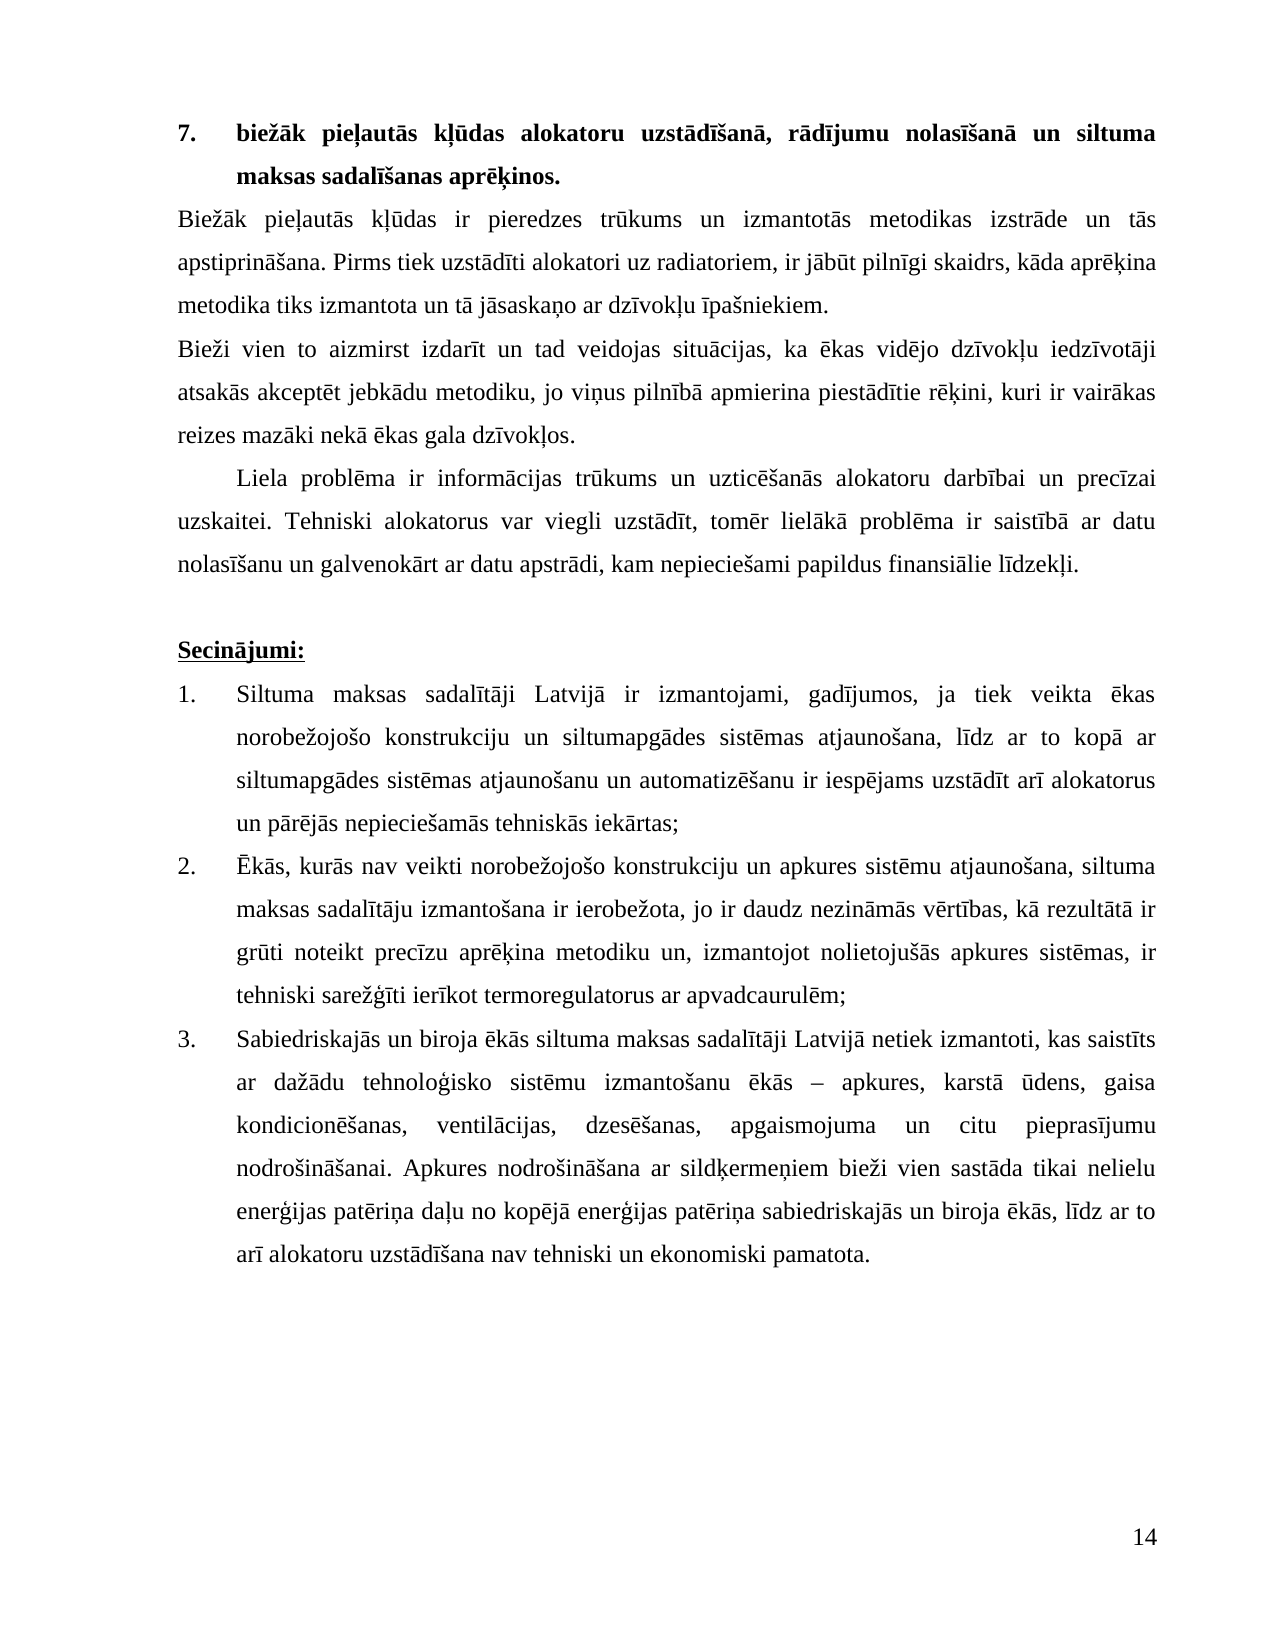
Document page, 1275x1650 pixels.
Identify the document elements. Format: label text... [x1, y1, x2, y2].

list Sabiedriskajās un biroja ēkās siltuma maksas sadalītāji Latvijā netiek izmantoti, kas saistīts ar dažādu tehnoloģisko sistēmu izmantošanu ēkās – apkures, karstā ūdens, gaisa kondicionēšanas, ventilācijas, dzesēšanas, apgaismojuma un citu pieprasījumu nodrošināšanai. Apkures nodrošināšana ar sildķermeņiem bieži vien sastāda tikai nelielu enerģijas patēriņa daļu no kopējā enerģijas patēriņa sabiedriskajās un biroja ēkās, līdz ar to arī alokatoru uzstādīšana nav tehniski un ekonomiski pamatota. [177, 1024, 1157, 1268]
text Bieži vien to aizmirst izdarīt un tad veidojas situācijas, ka ēkas vidējo dzīvokļu iedzīvotāji atsakās akceptēt jebkādu metodiku, jo viņus pilnībā apmierina piestādītie rēķini, kuri ir vairākas reizes mazāki nekā ēkas gala dzīvokļos. [177, 334, 1157, 449]
text Secinājumi: [177, 636, 1157, 664]
text Liela problēma ir informācijas trūkums un uzticēšanās alokatoru darbībai un precīzai uzskaitei. Tehniski alokatorus var viegli uzstādīt, tomēr lielākā problēma ir saistībā ar datu nolasīšanu un galvenokārt ar datu apstrādi, kam nepieciešami papildus finansiālie līdzekļi. [177, 463, 1157, 578]
list biežāk pieļautās kļūdas alokatoru uzstādīšanā, rādījumu nolasīšanā un siltuma maksas sadalīšanas aprēķinos. [177, 118, 1157, 190]
list Siltuma maksas sadalītāji Latvijā ir izmantojami, gadījumos, ja tiek veikta ēkas norobežojošo konstrukciju un siltumapgādes sistēmas atjaunošana, līdz ar to kopā ar siltumapgādes sistēmas atjaunošanu un automatizēšanu ir iespējams uzstādīt arī alokatorus un pārējās nepieciešamās tehniskās iekārtas; [177, 679, 1157, 837]
text Biežāk pieļautās kļūdas ir pieredzes trūkums un izmantotās metodikas izstrāde un tās apstiprināšana. Pirms tiek uzstādīti alokatori uz radiatoriem, ir jābūt pilnīgi skaidrs, kāda aprēķina metodika tiks izmantota un tā jāsaskaņo ar dzīvokļu īpašniekiem. [177, 204, 1157, 319]
list Ēkās, kurās nav veikti norobežojošo konstrukciju un apkures sistēmu atjaunošana, siltuma maksas sadalītāju izmantošana ir ierobežota, jo ir daudz nezināmās vērtības, kā rezultātā ir grūti noteikt precīzu aprēķina metodiku un, izmantojot nolietojušās apkures sistēmas, ir tehniski sarežģīti ierīkot termoregulatorus ar apvadcaurulēm; [177, 851, 1157, 1009]
